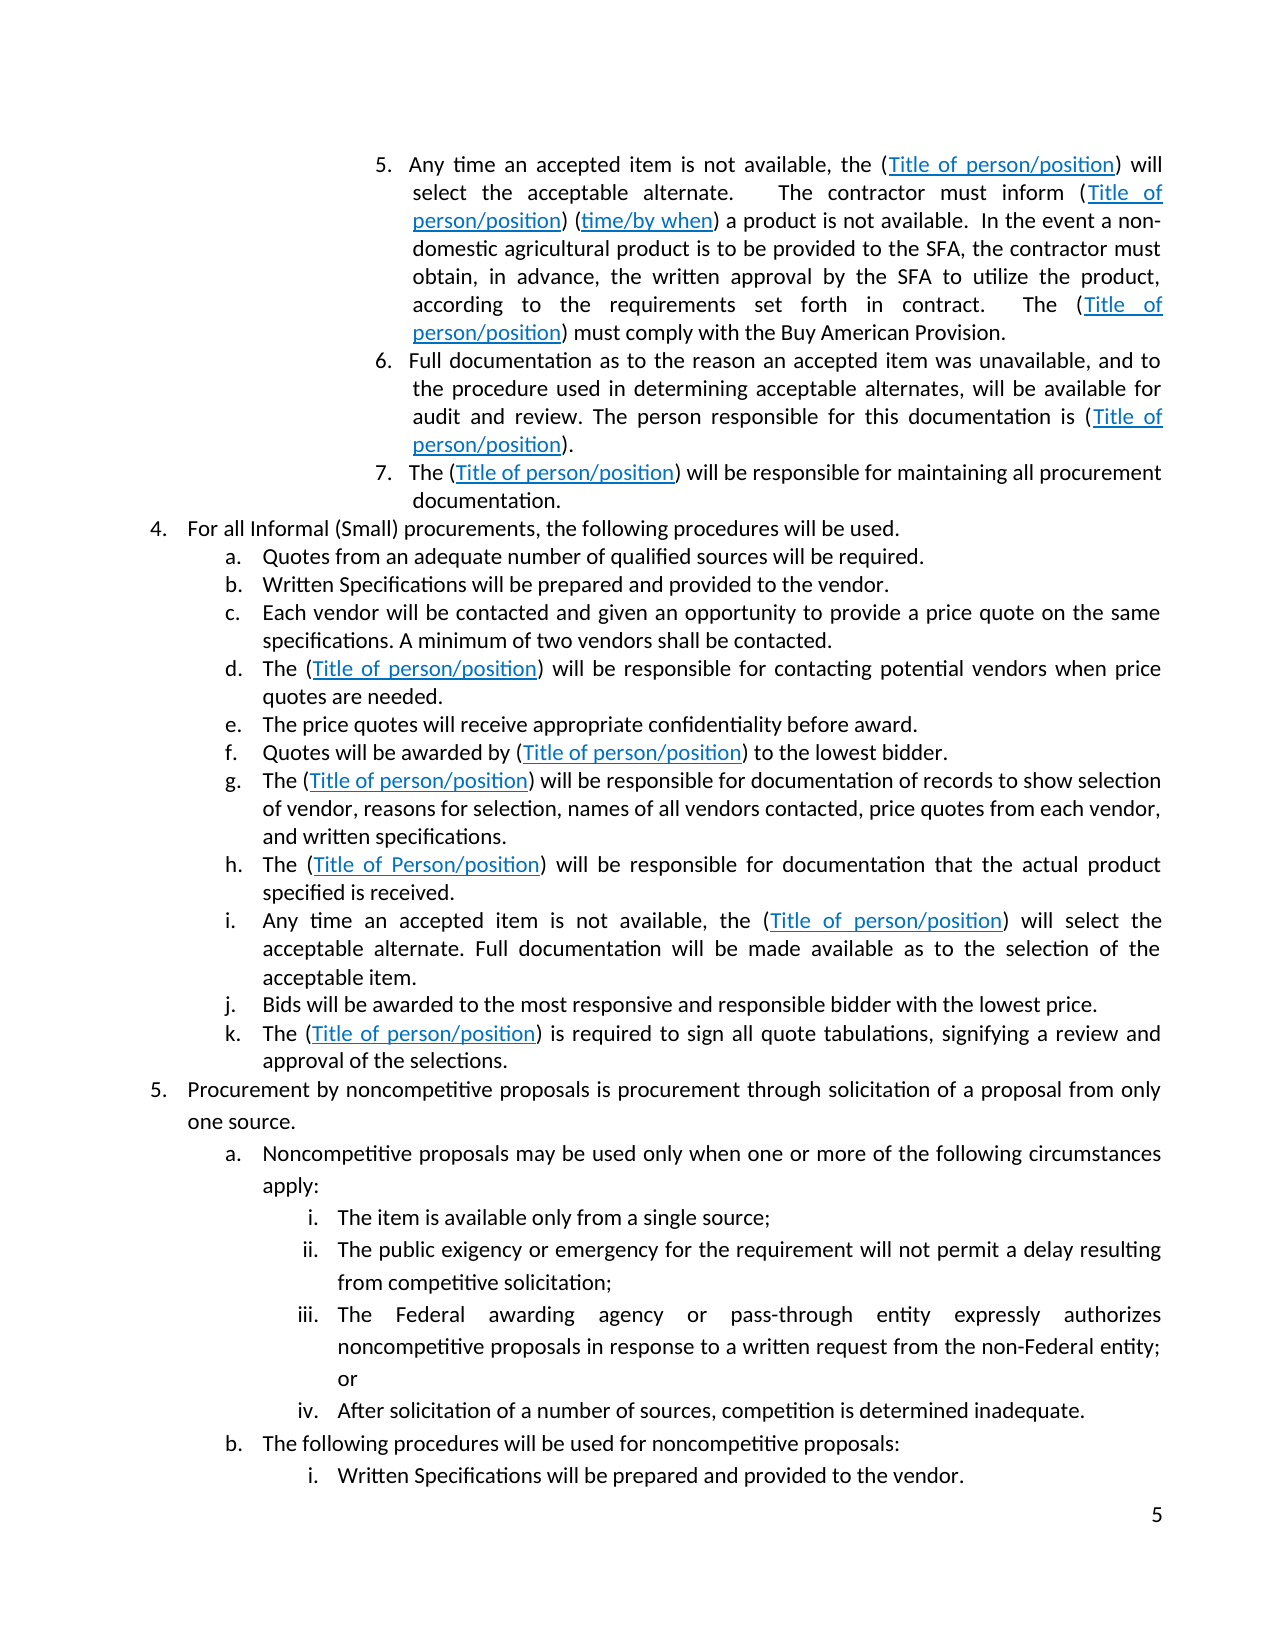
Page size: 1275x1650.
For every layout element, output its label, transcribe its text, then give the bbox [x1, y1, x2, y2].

list The (Title of person/position) is required to sign all quote tabulations, signifying a review and approval of the selections. [225, 1019, 1162, 1075]
list After solicitation of a number of sources, competition is determined inadequate. [319, 1397, 1162, 1424]
list Bids will be awarded to the most responsive and responsible bidder with the lowest price. [225, 991, 1162, 1019]
list The following procedures will be used for noncompetitive proposals: [225, 1429, 1162, 1457]
list The (Title of Person/position) will be responsible for documentation that the actual product specified is received. [225, 851, 1162, 907]
list The public exigency or emergency for the requirement will not permit a delay resulting from competitive solicitation; [319, 1236, 1162, 1296]
list Written Specifications will be prepared and provided to the vendor. [319, 1461, 1162, 1489]
list For all Informal (Small) procurements, the following procedures will be used. [150, 514, 1162, 542]
list Full documentation as to the reason an accepted item was unavailable, and to the procedure used in determining acceptable alternates, will be available for audit and review. The person responsible for this documentation is (Title of person/position). [375, 346, 1162, 458]
list The (Title of person/position) will be responsible for maintaining all procurement documentation. [375, 458, 1162, 514]
list Noncompetitive proposals may be used only when one or more of the following circumstances apply: [225, 1139, 1162, 1199]
list The item is available only from a single source; [319, 1203, 1162, 1231]
list Any time an accepted item is not available, the (Title of person/position) will select the acceptable alternate. The contractor must inform (Title of person/position) (time/by when) a product is not available. In the event a non-domestic agricultural product is to be provided to the SFA, the contractor must obtain, in advance, the written approval by the SFA to utilize the product, according to the requirements set forth in contract. The (Title of person/position) must comply with the Buy American Provision. [375, 150, 1162, 346]
list Each vendor will be contacted and given an opportunity to provide a price quote on the same specifications. A minimum of two vendors shall be contacted. [225, 598, 1162, 654]
list Procurement by noncompetitive proposals is procurement through solicitation of a proposal from only one source. [150, 1075, 1162, 1135]
list Quotes will be awarded by (Title of person/position) to the lowest bidder. [225, 738, 1162, 766]
list The price quotes will receive appropriate confidentiality before award. [225, 710, 1162, 738]
list The Federal awarding agency or pass-through entity expressly authorizes noncompetitive proposals in response to a written request from the non-Federal entity; or [319, 1300, 1162, 1392]
list Quotes from an adequate number of qualified sources will be required. [225, 542, 1162, 570]
list The (Title of person/position) will be responsible for contacting potential vendors when price quotes are needed. [225, 654, 1162, 710]
list The (Title of person/position) will be responsible for documentation of records to show selection of vendor, reasons for selection, names of all vendors contacted, price quotes from each vendor, and written specifications. [225, 766, 1162, 851]
list Written Specifications will be prepared and provided to the vendor. [225, 570, 1162, 598]
list Any time an accepted item is not available, the (Title of person/position) will select the acceptable alternate. Full documentation will be made available as to the selection of the acceptable item. [225, 907, 1162, 991]
